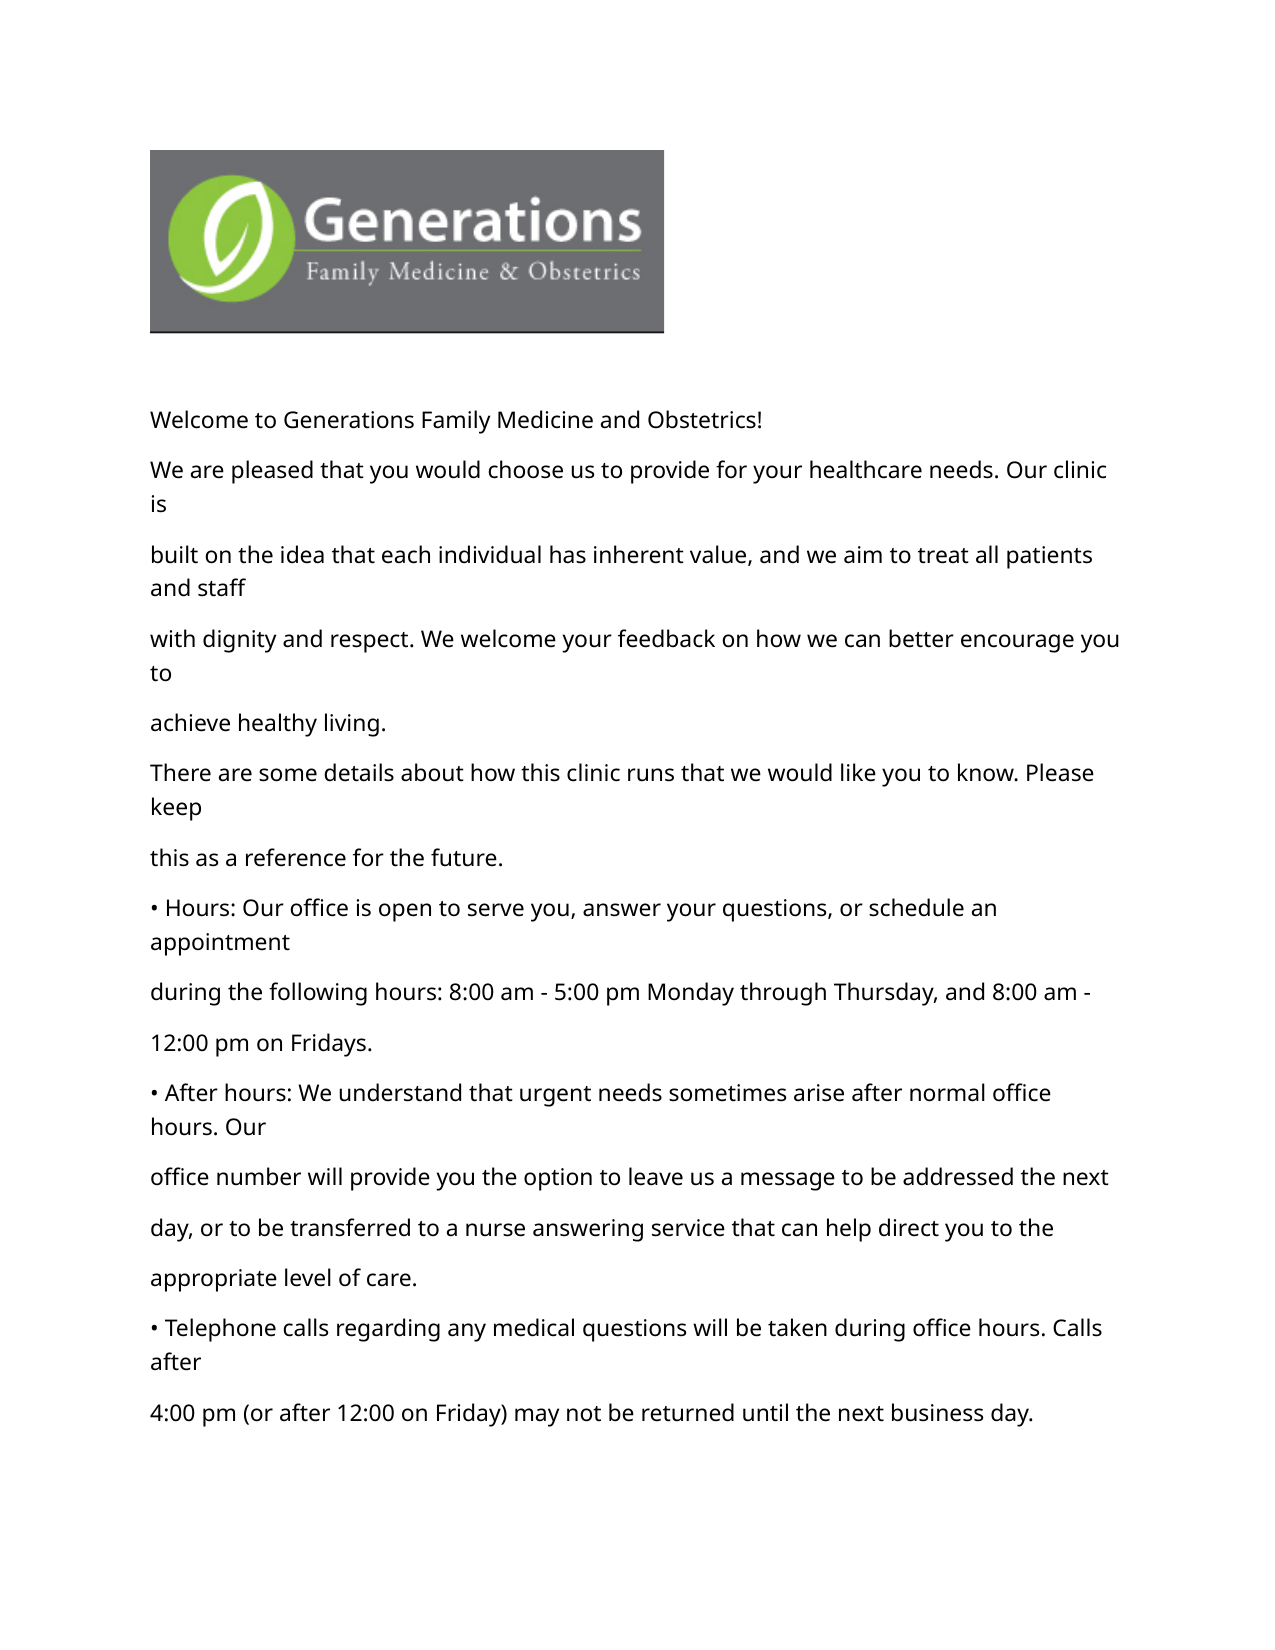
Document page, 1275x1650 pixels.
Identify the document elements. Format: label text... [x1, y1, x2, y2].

text office number will provide you the option to leave us a message to be addressed the next [150, 1161, 1125, 1192]
picture [150, 150, 665, 335]
text this as a reference for the future. [150, 842, 1125, 873]
text appropriate level of care. [150, 1262, 1125, 1293]
text We are pleased that you would choose us to provide for your healthcare needs. Our clinic is [150, 454, 1125, 519]
text 4:00 pm (or after 12:00 on Friday) may not be returned until the next business day. [150, 1397, 1125, 1428]
text 12:00 pm on Fridays. [150, 1027, 1125, 1058]
text with dignity and respect. We welcome your feedback on how we can better encourage you to [150, 623, 1125, 688]
text • After hours: We understand that urgent needs sometimes arise after normal office hours. Our [150, 1077, 1125, 1142]
text There are some details about how this clinic runs that we would like you to know. Please keep [150, 757, 1125, 822]
text achieve healthy living. [150, 707, 1125, 738]
text during the following hours: 8:00 am - 5:00 pm Monday through Thursday, and 8:00 am - [150, 976, 1125, 1007]
text day, or to be transferred to a nurse answering service that can help direct you to the [150, 1212, 1125, 1243]
text • Telephone calls regarding any medical questions will be taken during office hours. Calls after [150, 1312, 1125, 1377]
text built on the idea that each individual has inherent value, and we aim to treat all patients and staff [150, 539, 1125, 604]
text • Hours: Our office is open to serve you, answer your questions, or schedule an appointment [150, 892, 1125, 957]
text Welcome to Generations Family Medicine and Obstetrics! [150, 404, 1125, 435]
